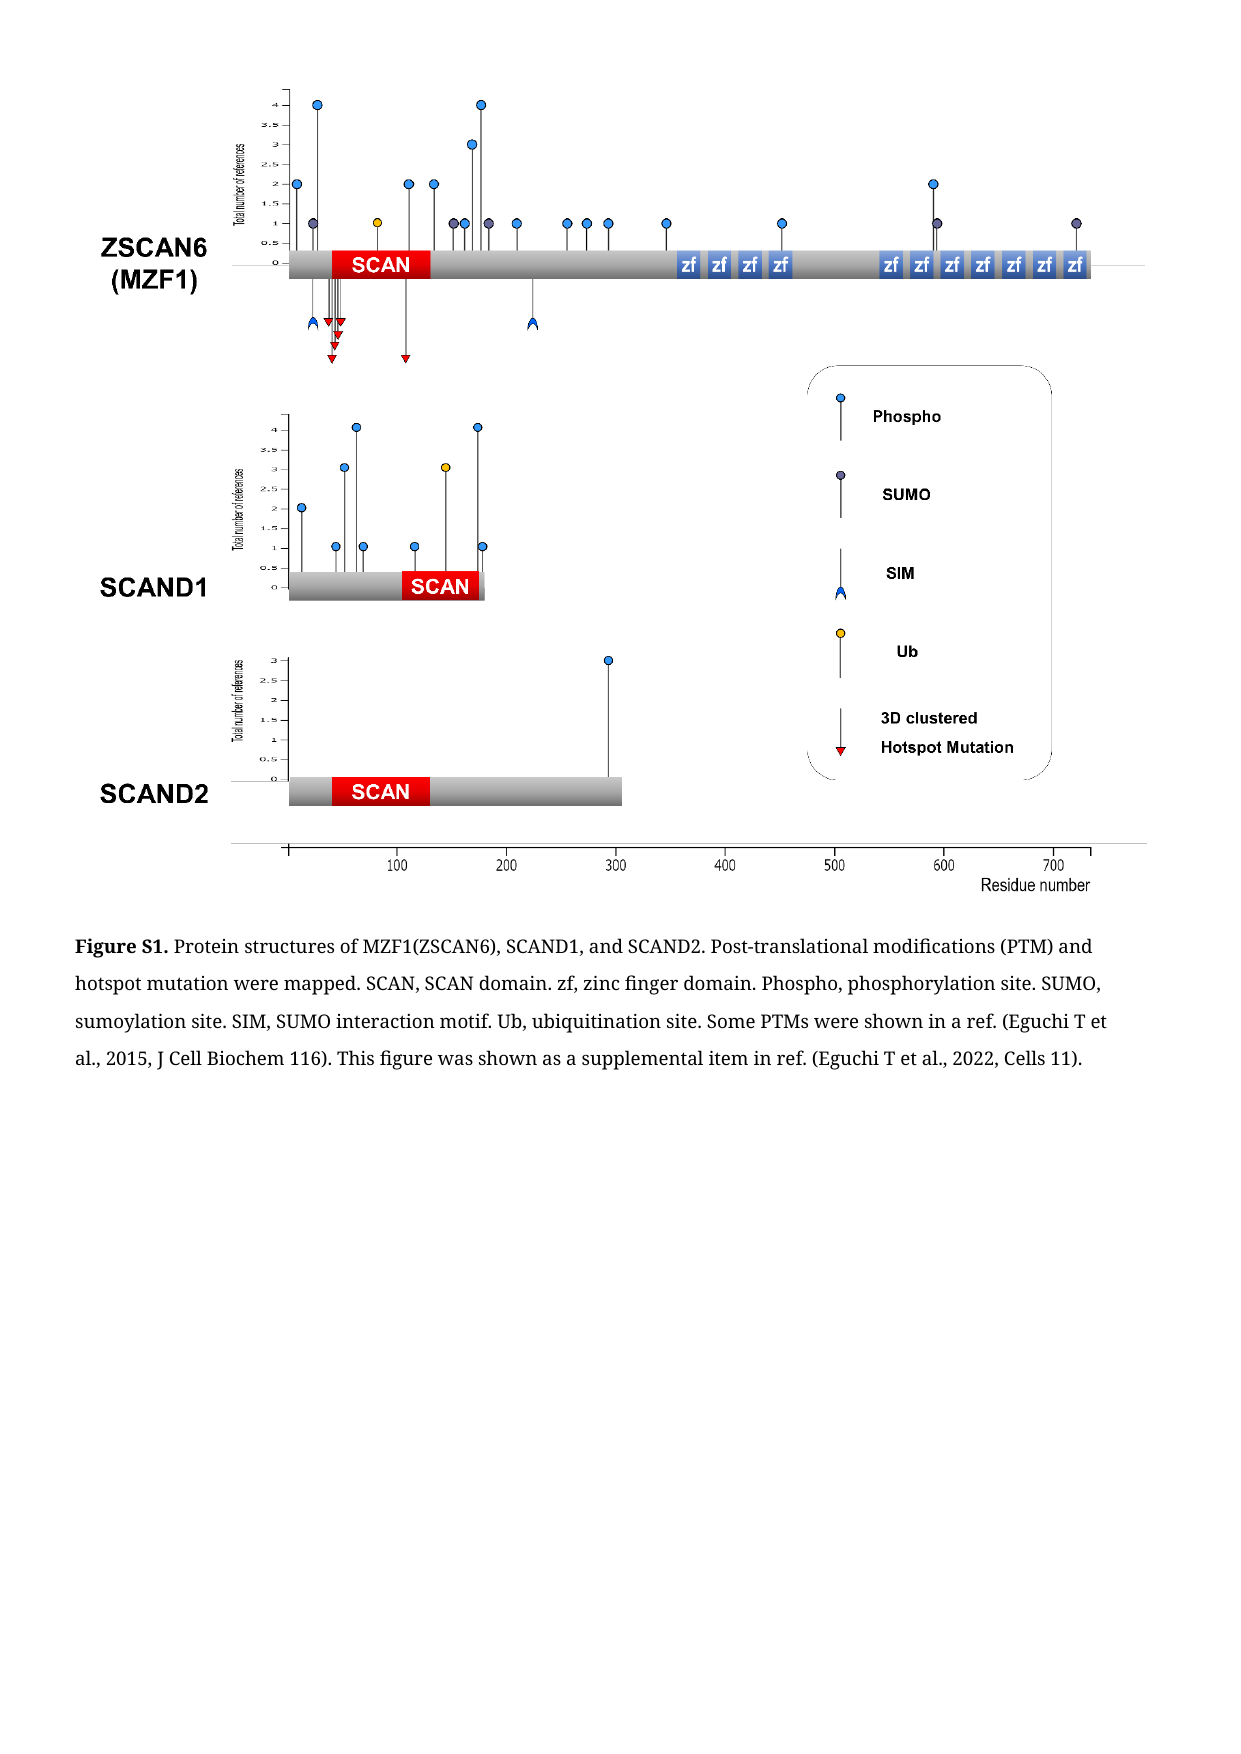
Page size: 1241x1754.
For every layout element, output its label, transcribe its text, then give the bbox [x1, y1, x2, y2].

picture [83, 89, 1147, 906]
